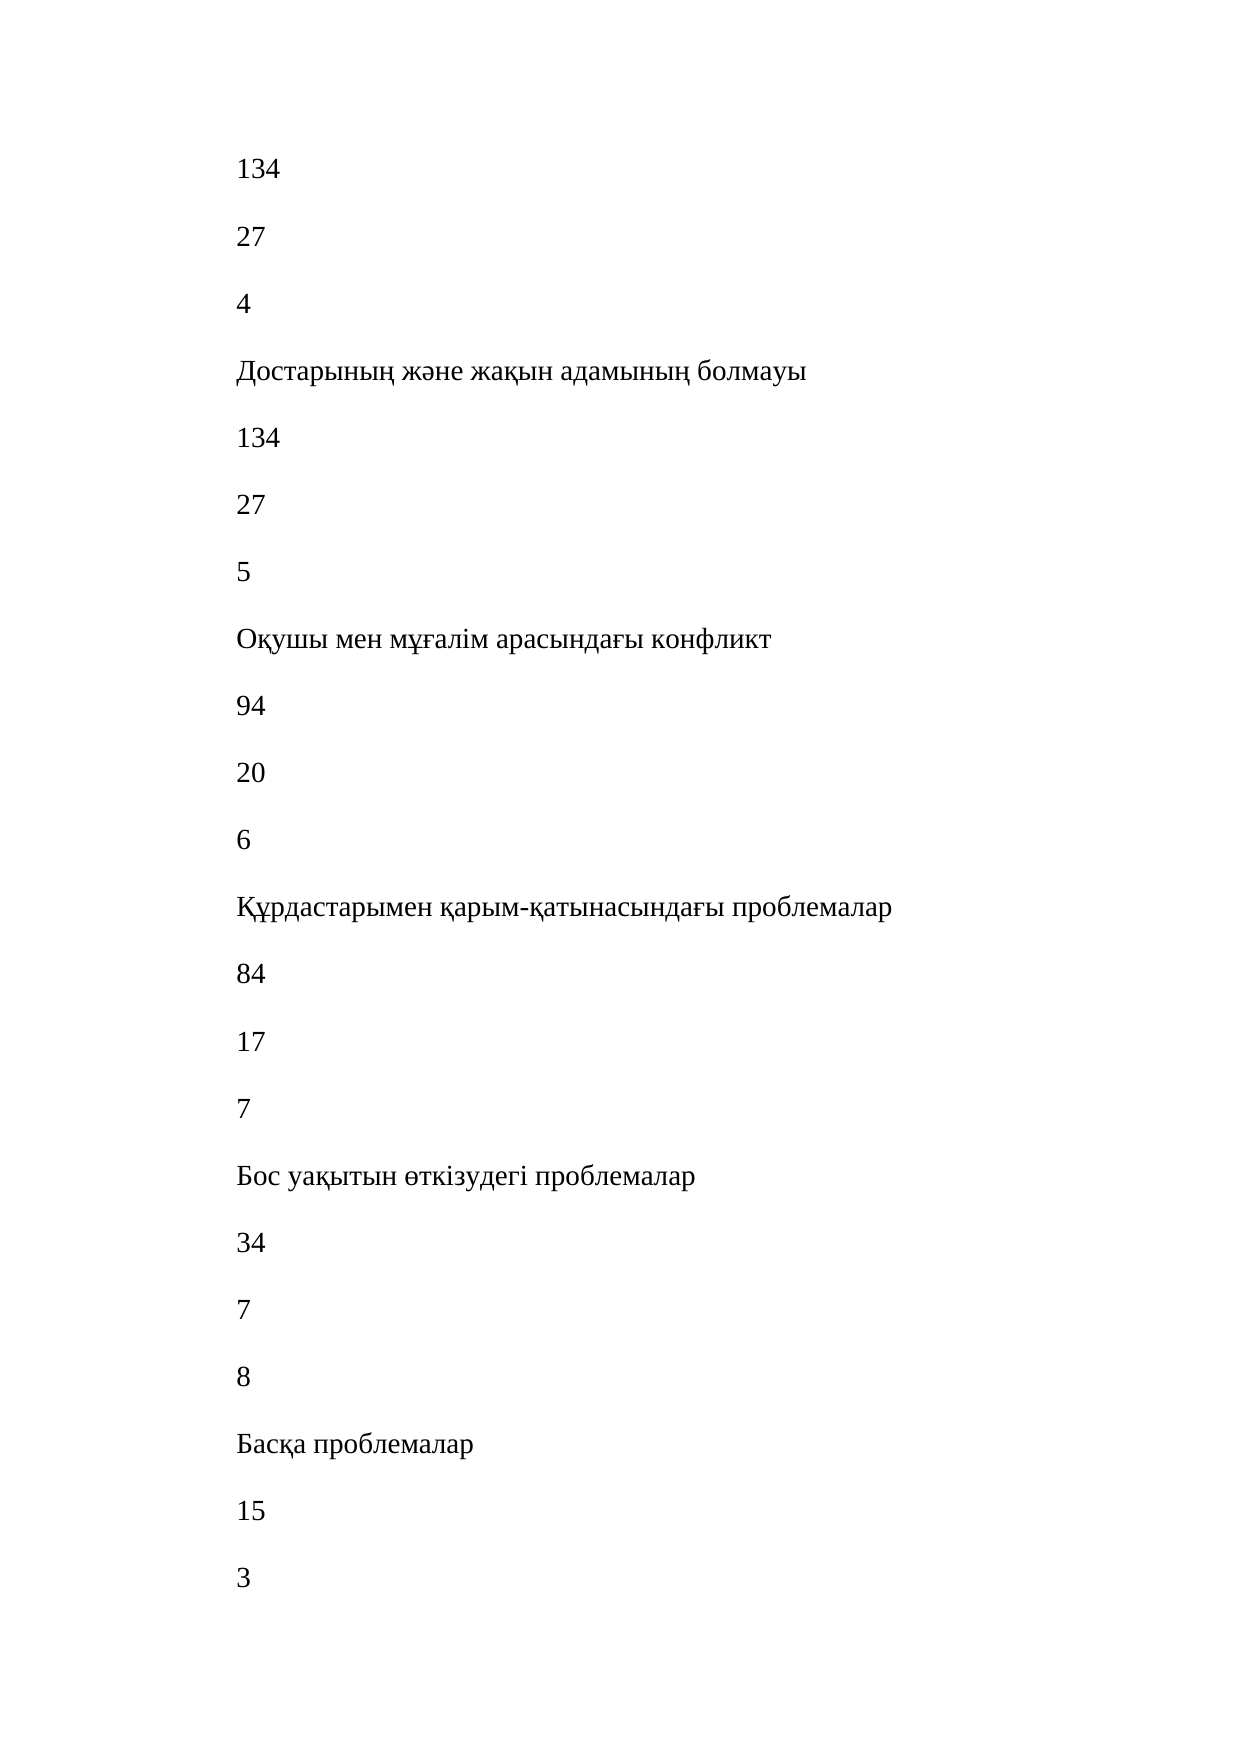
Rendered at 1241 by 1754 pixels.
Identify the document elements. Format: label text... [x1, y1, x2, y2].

text 27 [177, 487, 1152, 521]
text 8 [177, 1359, 1152, 1393]
text Оқушы мен мұғалім арасындағы конфликт [177, 621, 1152, 655]
text 27 [177, 219, 1152, 252]
text 4 [177, 286, 1152, 319]
text Достарының және жақын адамының болмауы [177, 353, 1152, 386]
text 7 [177, 1292, 1152, 1326]
text Бос уақытын өткізудегі проблемалар [177, 1158, 1152, 1191]
text 134 [177, 152, 1152, 185]
text 6 [177, 822, 1152, 856]
text 7 [177, 1091, 1152, 1124]
text 34 [177, 1225, 1152, 1258]
text 15 [177, 1493, 1152, 1527]
text 84 [177, 957, 1152, 990]
text 134 [177, 420, 1152, 453]
text Құрдастарымен қарым-қатынасындағы проблемалар [177, 889, 1152, 923]
text 3 [177, 1560, 1152, 1594]
text 20 [177, 755, 1152, 789]
text 17 [177, 1024, 1152, 1057]
text 94 [177, 688, 1152, 722]
text 5 [177, 554, 1152, 588]
text Басқа проблемалар [177, 1426, 1152, 1460]
